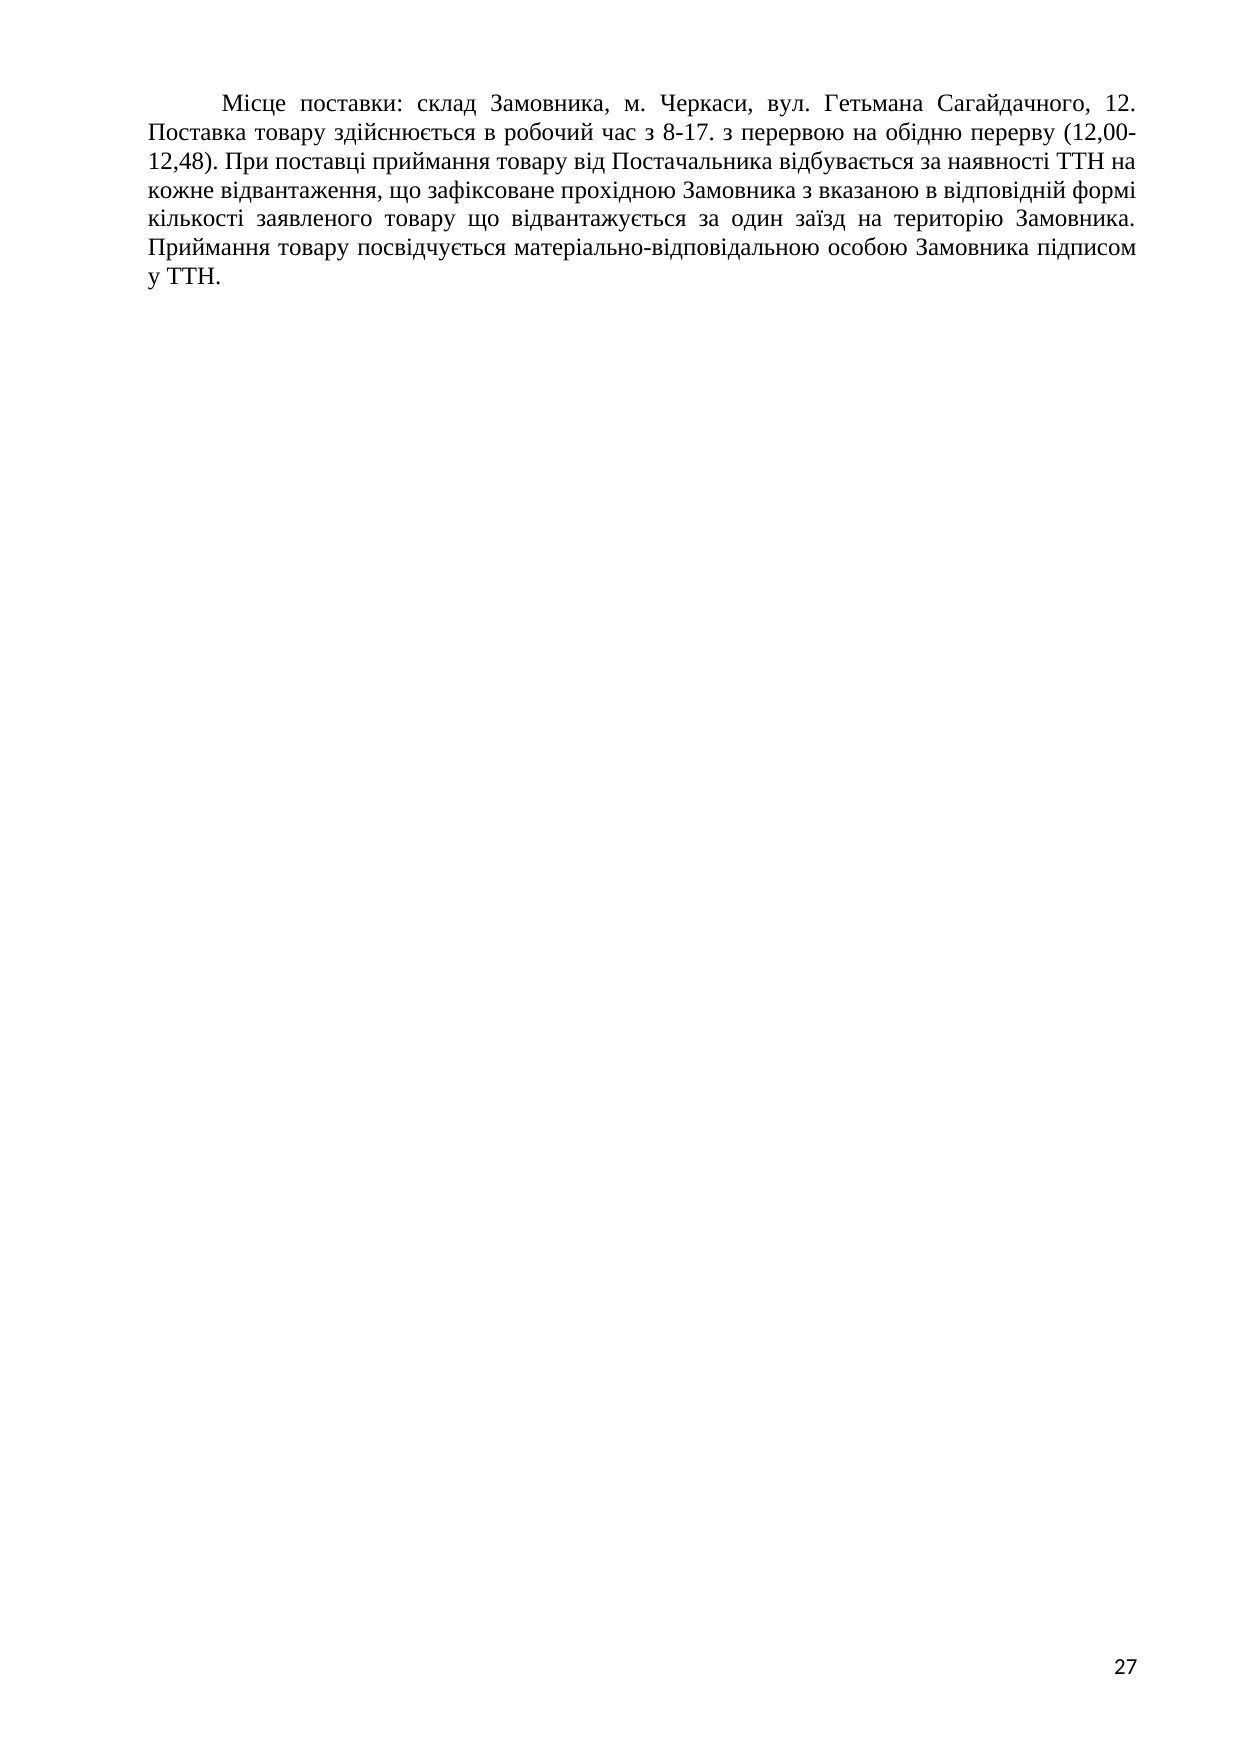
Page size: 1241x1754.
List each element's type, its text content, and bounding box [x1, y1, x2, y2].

text Місце поставки: склад Замовника, м. Черкаси, вул. Гетьмана Сагайдачного, 12. Поставка товару здійснюється в робочий час з 8-17. з перервою на обідню перерву (12,00-12,48). При поставці приймання товару від Постачальника відбувається за наявності ТТН на кожне відвантаження, що зафіксоване прохідною Замовника з вказаною в відповідній формі кількості заявленого товару що відвантажується за один заїзд на територію Замовника. Приймання товару посвідчується матеріально-відповідальною особою Замовника підписом у ТТН. [148, 88, 1137, 290]
